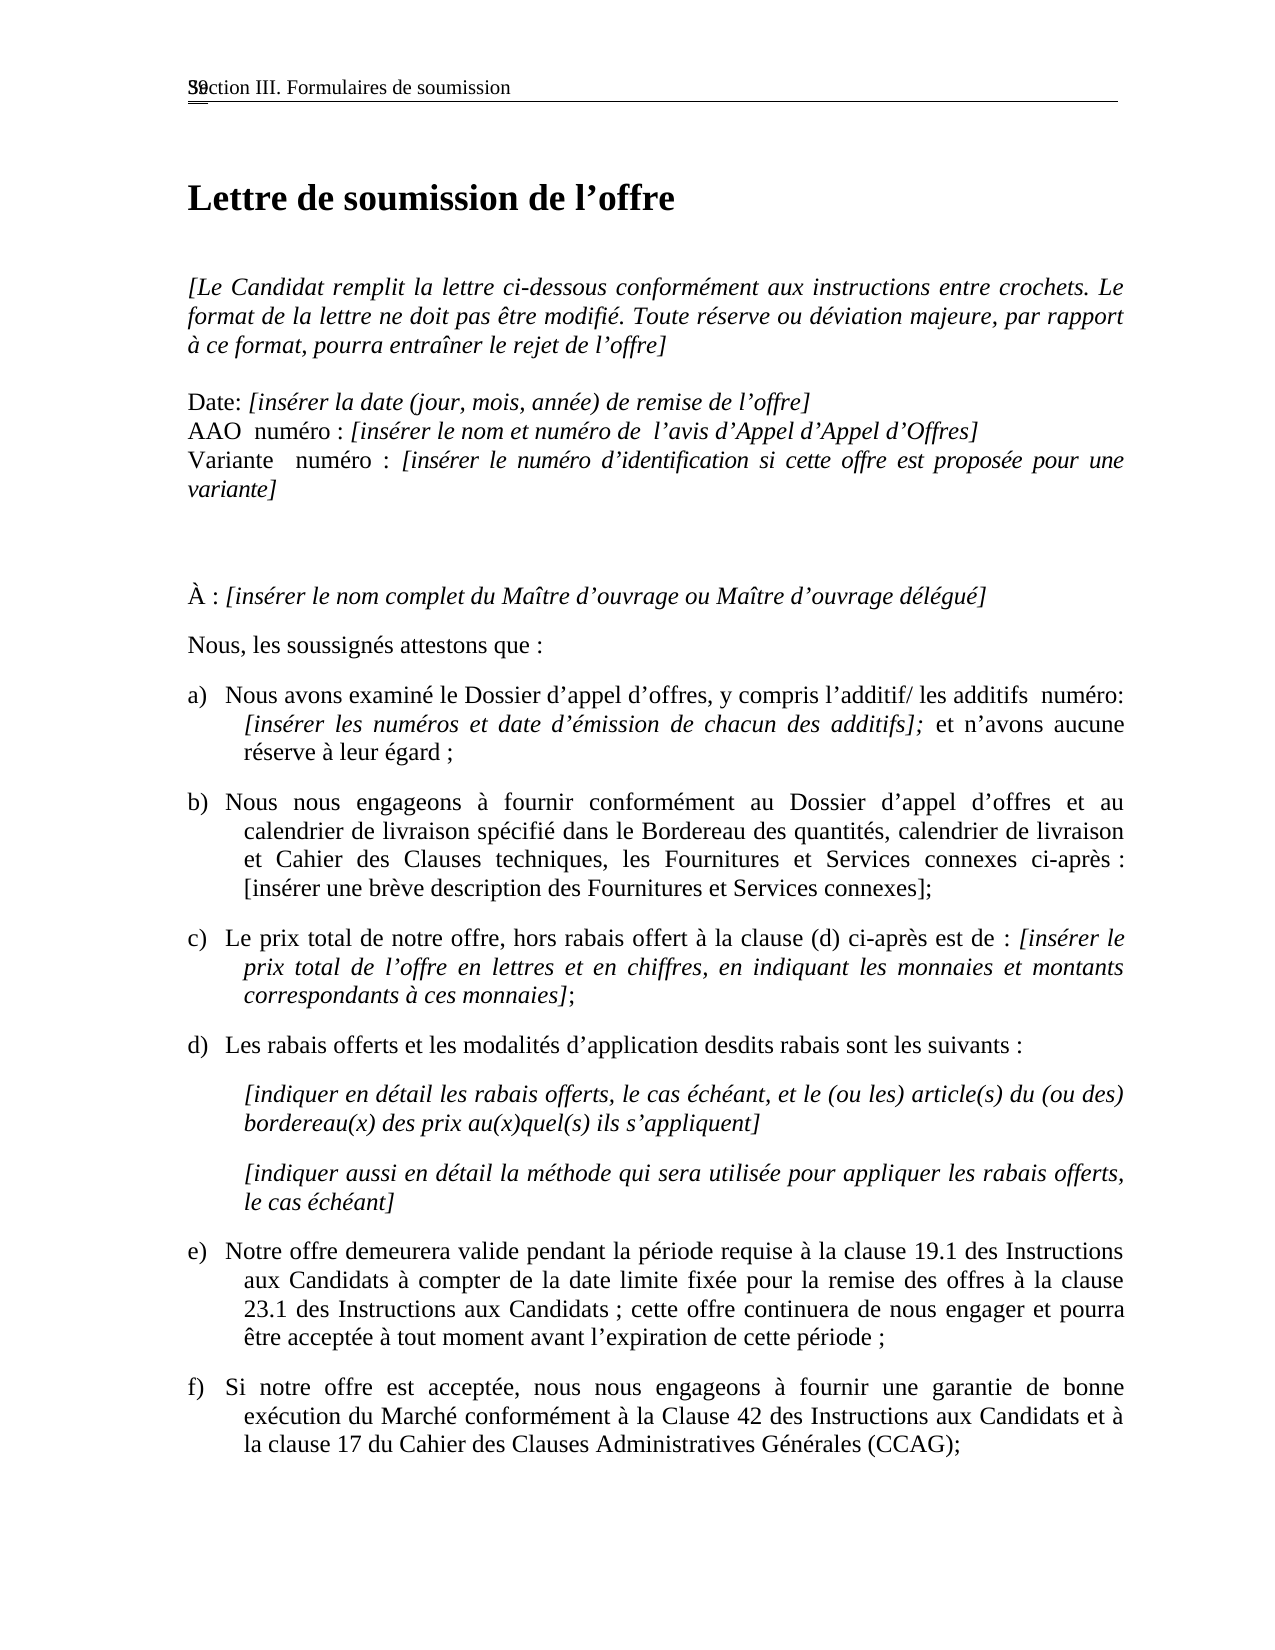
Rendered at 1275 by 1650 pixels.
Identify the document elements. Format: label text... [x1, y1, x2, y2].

list Nous avons examiné le Dossier d’appel d’offres, y compris l’additif/ les additifs numéro: [insérer les numéros et date d’émission de chacun des additifs]; et n’avons aucune réserve à leur égard ; [187, 680, 1125, 766]
list Les rabais offerts et les modalités d’application desdits rabais sont les suivants : [187, 1030, 1125, 1059]
text Date: [insérer la date (jour, mois, année) de remise de l’offre] [187, 387, 1125, 416]
text [indiquer aussi en détail la méthode qui sera utilisée pour appliquer les rabais offerts, le cas échéant] [244, 1158, 1125, 1215]
text [indiquer en détail les rabais offerts, le cas échéant, et le (ou les) article(s) du (ou des) bordereau(x) des prix au(x)quel(s) ils s’appliquent] [244, 1079, 1125, 1137]
text Nous, les soussignés attestons que : [187, 630, 1125, 659]
list Le prix total de notre offre, hors rabais offert à la clause (d) ci-après est de : [insérer le prix total de l’offre en lettres et en chiffres, en indiquant les monnaies et montants correspondants à ces monnaies]; [187, 923, 1125, 1009]
table_header Lettre de soumission de l’offre [176, 150, 1134, 244]
text Variante numéro : [insérer le numéro d’identification si cette offre est proposée pour une variante] [187, 445, 1125, 502]
list Notre offre demeurera valide pendant la période requise à la clause 19.1 des Instructions aux Candidats à compter de la date limite fixée pour la remise des offres à la clause 23.1 des Instructions aux Candidats ; cette offre continuera de nous engager et pourra être acceptée à tout moment avant l’expiration de cette période ; [187, 1236, 1125, 1351]
list Nous nous engageons à fournir conformément au Dossier d’appel d’offres et au calendrier de livraison spécifié dans le Bordereau des quantités, calendrier de livraison et Cahier des Clauses techniques, les Fournitures et Services connexes ci-après : [insérer une brève description des Fournitures et Services connexes]; [187, 787, 1125, 902]
text [Le Candidat remplit la lettre ci-dessous conformément aux instructions entre crochets. Le format de la lettre ne doit pas être modifié. Toute réserve ou déviation majeure, par rapport à ce format, pourra entraîner le rejet de l’offre] [187, 272, 1125, 359]
list Si notre offre est acceptée, nous nous engageons à fournir une garantie de bonne exécution du Marché conformément à 42 des Instructions aux Candidats et à la clause 17 du Cahier des Clauses Administratives Générales (CCAG); [187, 1372, 1125, 1458]
text À : [insérer le nom complet du Maître d’ouvrage ou Maître d’ouvrage délégué] [187, 581, 1125, 609]
text AAO numéro : [insérer le nom et numéro de l’avis d’Appel d’Appel d’Offres] [187, 416, 1117, 445]
